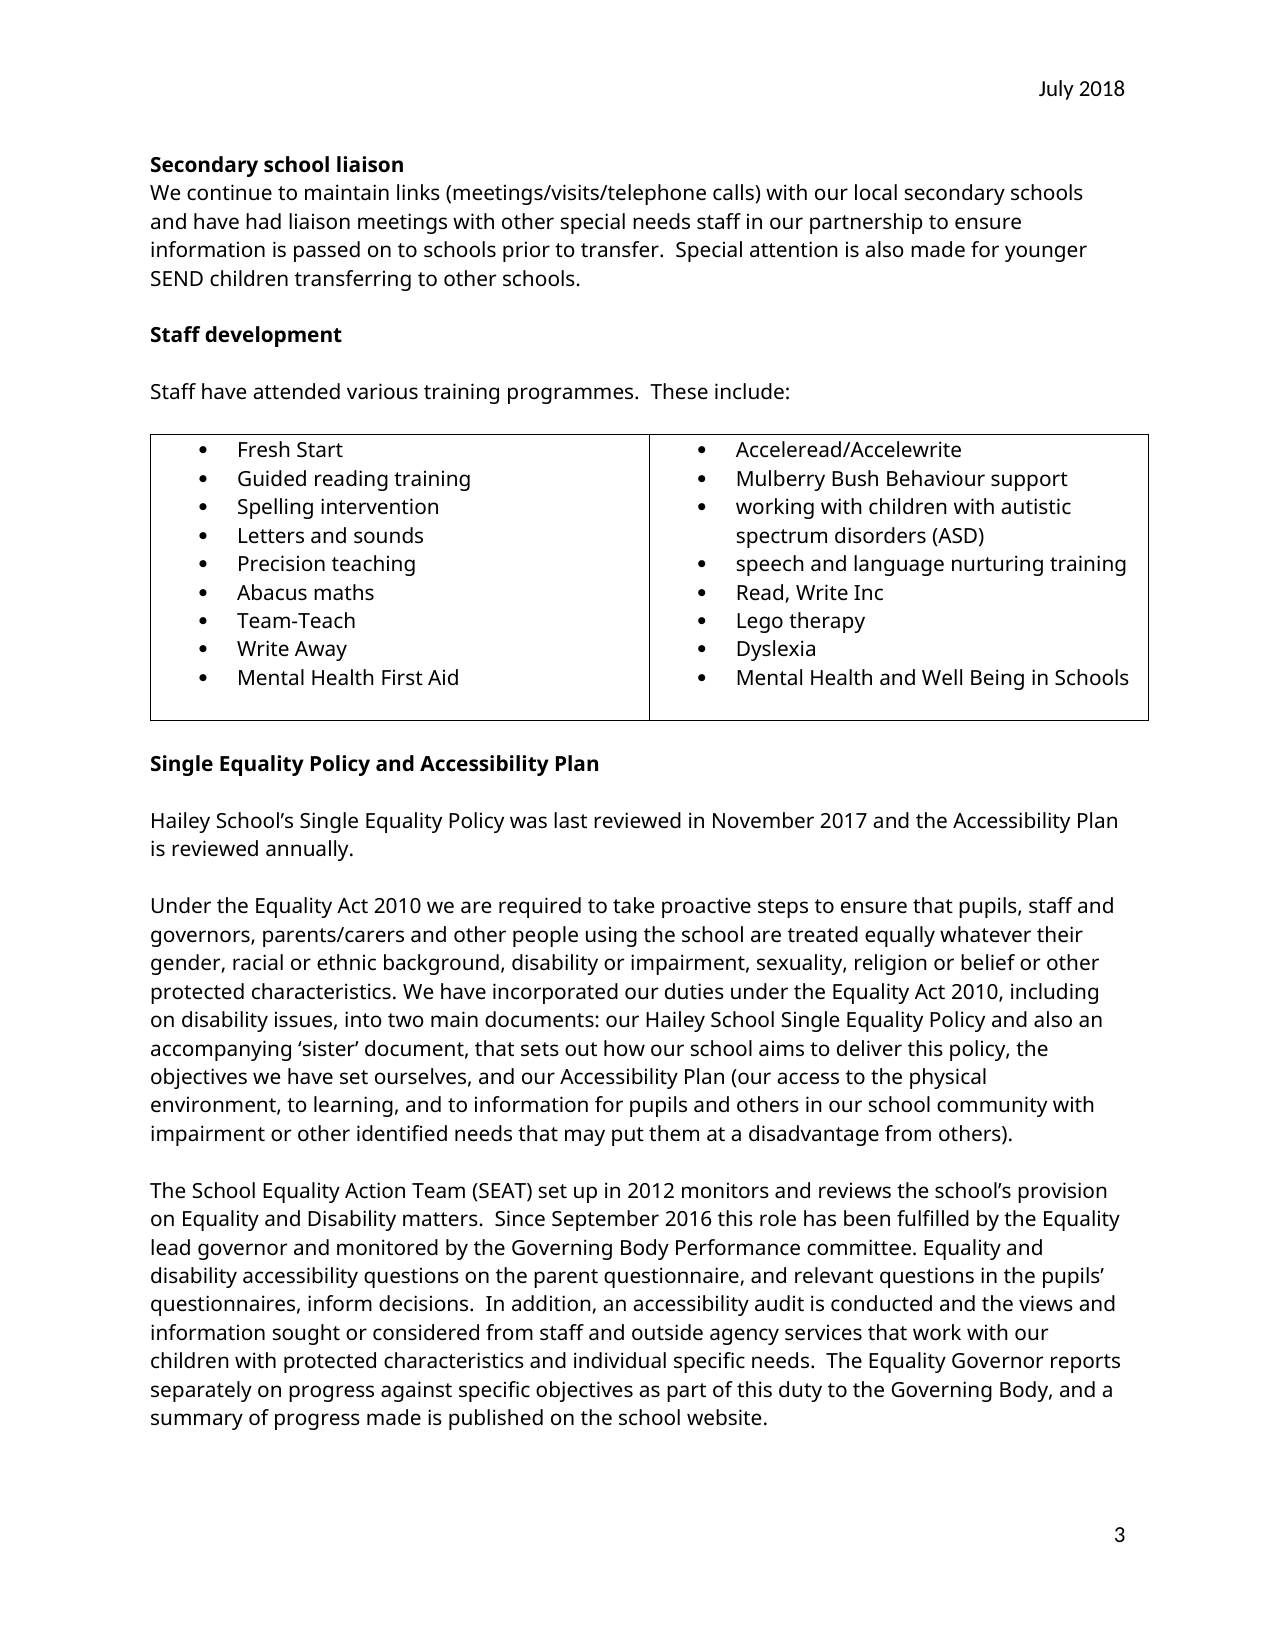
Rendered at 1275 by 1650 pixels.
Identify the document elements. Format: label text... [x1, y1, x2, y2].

text Hailey School’s Single Equality Policy was last reviewed in November 2017 and the Accessibility Plan is reviewed annually. [150, 806, 1125, 863]
text Under the Equality Act 2010 we are required to take proactive steps to ensure that pupils, staff and governors, parents/carers and other people using the school are treated equally whatever their gender, racial or ethnic background, disability or impairment, sexuality, religion or belief or other protected characteristics. We have incorporated our duties under the Equality Act 2010, including on disability issues, into two main documents: our Hailey School Single Equality Policy and also an accompanying ‘sister’ document, that sets out how our school aims to deliver this policy, the objectives we have set ourselves, and our Accessibility Plan (our access to the physical environment, to learning, and to information for pupils and others in our school community with impairment or other identified needs that may put them at a disadvantage from others). [150, 891, 1125, 1147]
text Single Equality Policy and Accessibility Plan [150, 749, 1125, 778]
table_header Fresh Start Guided reading training Spelling intervention Letters and sounds Precision teaching Abacus maths Team-Teach Write Away Mental Health First Aid [151, 435, 649, 720]
text We continue to maintain links (meetings/visits/telephone calls) with our local secondary schools and have had liaison meetings with other special needs staff in our partnership to ensure information is passed on to schools prior to transfer. Special attention is also made for younger SEND children transferring to other schools. [150, 178, 1125, 292]
table_header Acceleread/Accelewrite Mulberry Bush Behaviour support working with children with autistic spectrum disorders (ASD) speech and language nurturing training Read, Write Inc Lego therapy Dyslexia Mental Health and Well Being in Schools [650, 435, 1148, 720]
text Staff have attended various training programmes. These include: [150, 377, 1125, 406]
text The School Equality Action Team (SEAT) set up in 2012 monitors and reviews the school’s provision on Equality and Disability matters. Since September 2016 this role has been fulfilled by the Equality lead governor and monitored by the Governing Body Performance committee. Equality and disability accessibility questions on the parent questionnaire, and relevant questions in the pupils’ questionnaires, inform decisions. In addition, an accessibility audit is conducted and the views and information sought or considered from staff and outside agency services that work with our children with protected characteristics and individual specific needs. The Equality Governor reports separately on progress against specific objectives as part of this duty to the Governing Body, and a summary of progress made is published on the school website. [150, 1176, 1125, 1432]
text Secondary school liaison [150, 150, 1125, 178]
text Staff development [150, 321, 1125, 349]
